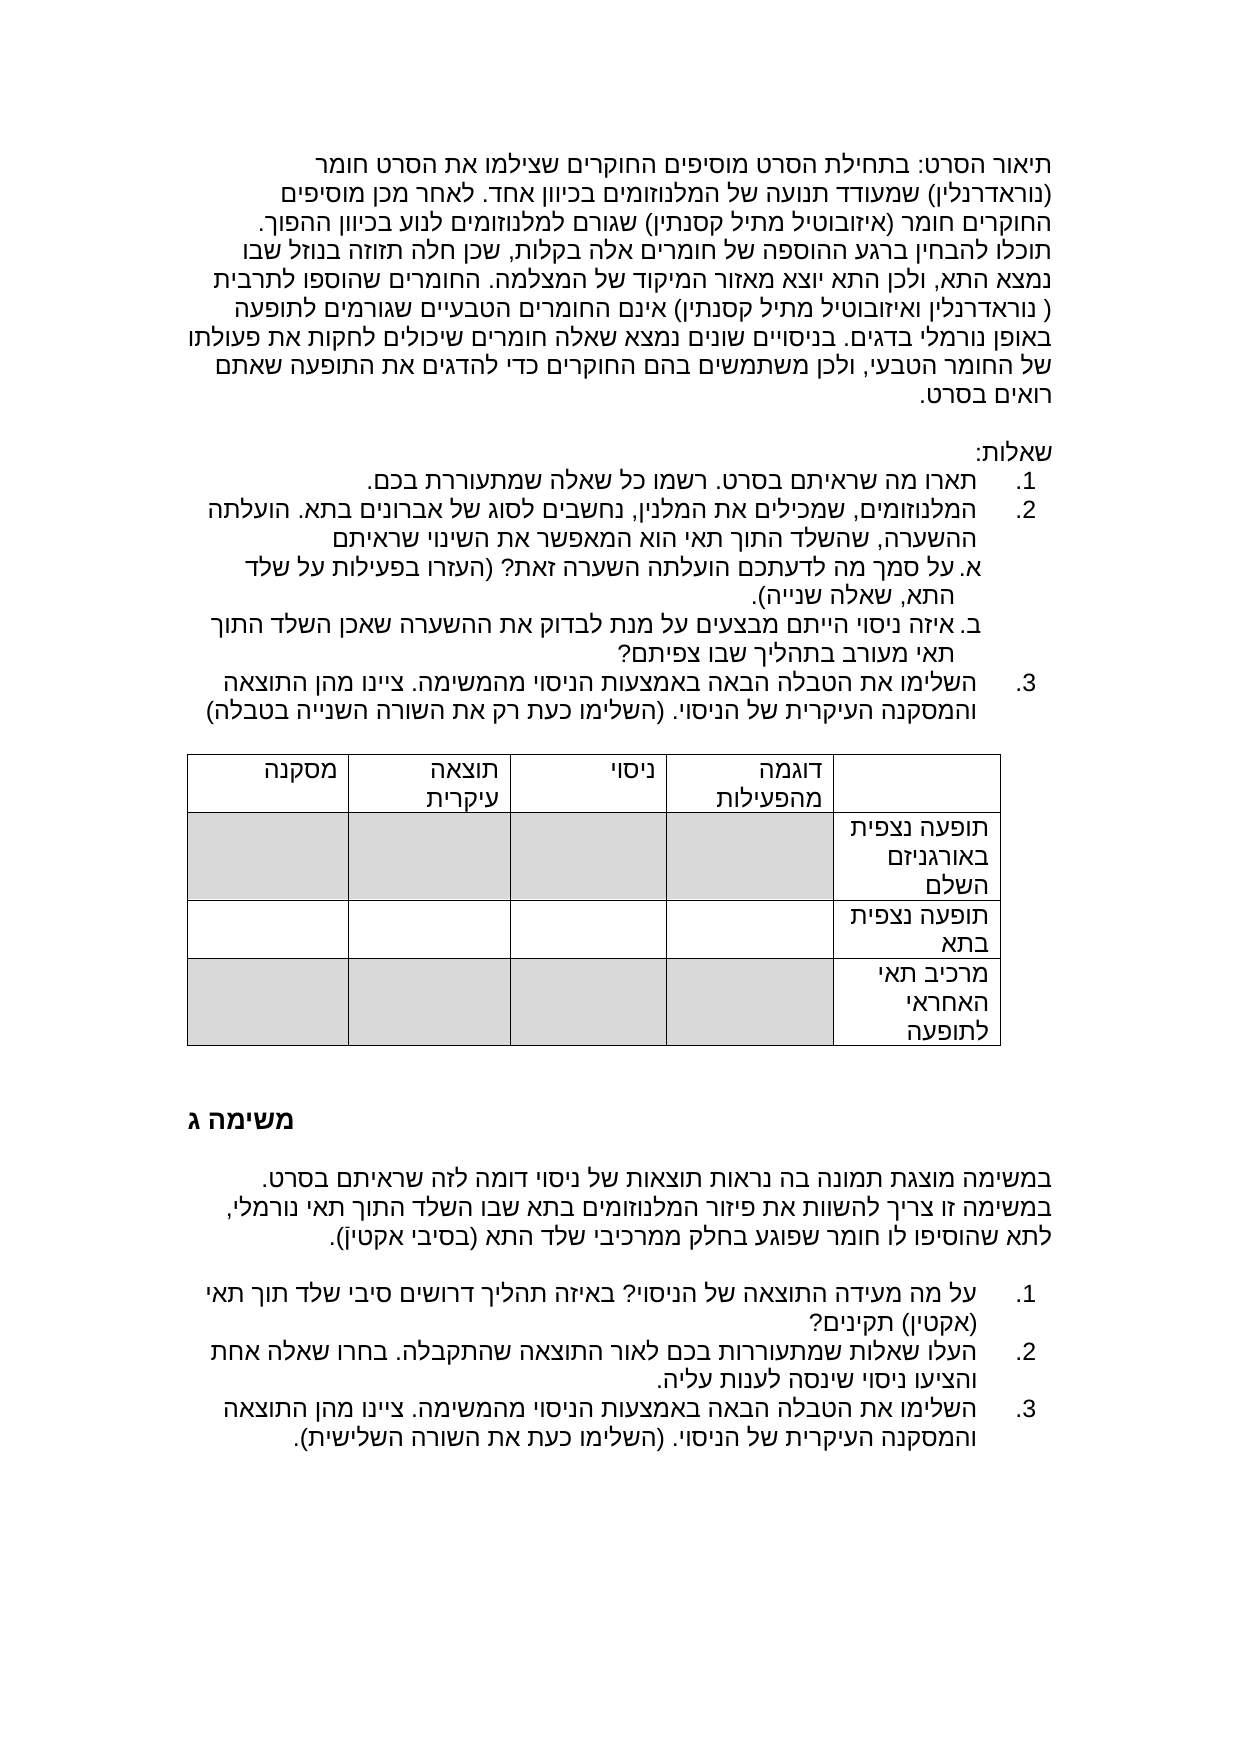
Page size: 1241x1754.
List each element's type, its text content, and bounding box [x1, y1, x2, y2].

table_cell תופעה נצפית באורגניזם השלם [834, 813, 1000, 899]
list המלנוזומים, שמכילים את המלנין, נחשבים לסוג של אברונים בתא. הועלתה ההשערה, שהשלד התוך תאי הוא המאפשר את השינוי שראיתם [187, 495, 1015, 552]
table_cell [667, 901, 833, 958]
table_cell [667, 959, 833, 1045]
table_cell [188, 959, 348, 1045]
table_header [834, 755, 1000, 812]
text תיאור הסרט: בתחילת הסרט מוסיפים החוקרים שצילמו את הסרט חומר (נוראדרנלין) שמעודד תנועה של המלנוזומים בכיוון אחד. לאחר מכן מוסיפים החוקרים חומר (איזובוטיל מתיל קסנתין) שגורם למלנוזומים לנוע בכיוון ההפוך. [187, 150, 1053, 236]
table_cell [349, 813, 510, 899]
list על מה מעידה התוצאה של הניסוי? באיזה תהליך דרושים סיבי שלד תוך תאי (אקטין) תקינים? [187, 1279, 1015, 1336]
table_cell [511, 959, 666, 1045]
table_cell תופעה נצפית בתא [834, 901, 1000, 958]
table_cell [511, 813, 666, 899]
list השלימו את הטבלה הבאה באמצעות הניסוי מהמשימה. ציינו מהן התוצאה והמסקנה העיקרית של הניסוי. (השלימו כעת רק את השורה השנייה בטבלה) [187, 667, 1015, 725]
text שאלות: [187, 437, 1053, 466]
table_header ניסוי [511, 755, 666, 812]
table_cell [188, 813, 348, 899]
table_cell מרכיב תאי האחראי לתופעה [834, 959, 1000, 1045]
table_cell [349, 959, 510, 1045]
list איזה ניסוי הייתם מבצעים על מנת לבדוק את ההשערה שאכן השלד התוך תאי מעורב בתהליך שבו צפיתם? [187, 610, 970, 667]
table_cell [188, 901, 348, 958]
list תארו מה שראיתם בסרט. רשמו כל שאלה שמתעוררת בכם. [187, 466, 1015, 495]
list העלו שאלות שמתעוררות בכם לאור התוצאה שהתקבלה. בחרו שאלה אחת והציעו ניסוי שינסה לענות עליה. [187, 1336, 1015, 1394]
text במשימה זו צריך להשוות את פיזור המלנוזומים בתא שבו השלד התוך תאי נורמלי, לתא שהוסיפו לו חומר שפוגע בחלק ממרכיבי שלד התא (בסיבי אקטיןֿ). [187, 1193, 1053, 1250]
table_header מסקנה [188, 755, 348, 812]
table_cell [349, 901, 510, 958]
table_cell [511, 901, 666, 958]
text תוכלו להבחין ברגע ההוספה של חומרים אלה בקלות, שכן חלה תזוזה בנוזל שבו נמצא התא, ולכן התא יוצא מאזור המיקוד של המצלמה. החומרים שהוספו לתרבית ( נוראדרנלין ואיזובוטיל מתיל קסנתין) אינם החומרים הטבעיים שגורמים לתופעה באופן נורמלי בדגים. בניסויים שונים נמצא שאלה חומרים שיכולים לחקות את פעולתו של החומר הטבעי, ולכן משתמשים בהם החוקרים כדי להדגים את התופעה שאתם רואים בסרט. [187, 236, 1053, 409]
list השלימו את הטבלה הבאה באמצעות הניסוי מהמשימה. ציינו מהן התוצאה והמסקנה העיקרית של הניסוי. (השלימו כעת את השורה השלישית). [187, 1394, 1015, 1451]
table_header תוצאה עיקרית [349, 755, 510, 812]
list על סמך מה לדעתכם הועלתה השערה זאת? (העזרו בפעילות על שלד התא, שאלה שנייה). [187, 552, 970, 610]
subtitle משימה ג [187, 1104, 1053, 1135]
table_header דוגמה מהפעילות [667, 755, 833, 812]
text במשימה מוצגת תמונה בה נראות תוצאות של ניסוי דומה לזה שראיתם בסרט. [187, 1164, 1053, 1193]
table_cell [667, 813, 833, 899]
